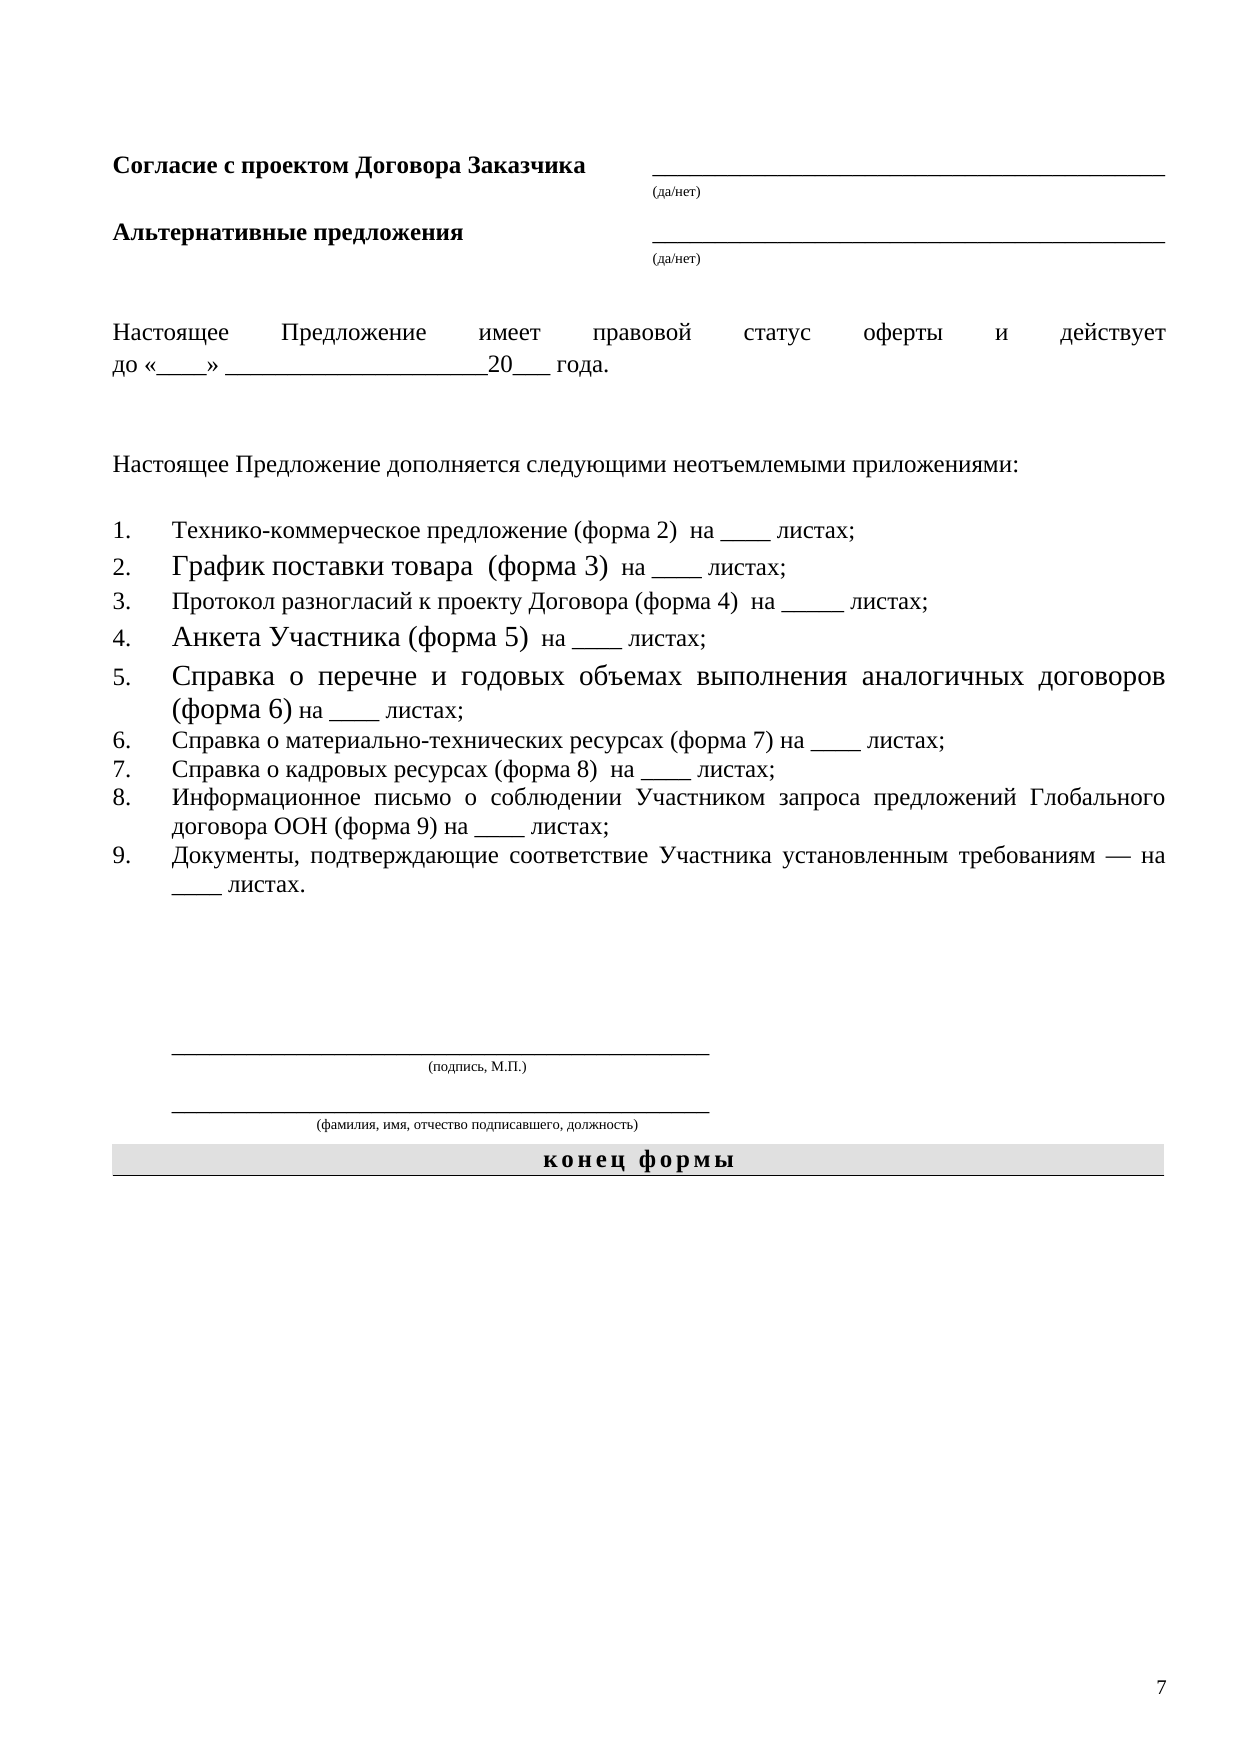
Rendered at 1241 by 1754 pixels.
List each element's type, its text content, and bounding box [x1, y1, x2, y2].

list Документы, подтверждающие соответствие Участника установленным требованиям — на ____ листах. [112, 840, 1167, 897]
text (подпись, М.П.) [112, 1058, 783, 1087]
text (фамилия, имя, отчество подписавшего, должность) [112, 1116, 783, 1144]
text ___________________________________________ [112, 1029, 1167, 1058]
table_cell Согласие с проектом Договора Заказчика [101, 150, 641, 217]
table_cell _________________________________________ (да/нет) [641, 217, 1181, 283]
list Справка о материально-технических ресурсах (форма 7) на ____ листах; [112, 725, 1167, 754]
list Протокол разногласий к проекту Договора (форма 4) на _____ листах; [112, 586, 1167, 615]
list Информационное письмо о соблюдении Участником запроса предложений Глобального договора ООН (форма 9) на ____ листах; [112, 782, 1167, 840]
list Справка о кадровых ресурсах (форма 8) на ____ листах; [112, 754, 1167, 782]
text конец формы [112, 1144, 1164, 1176]
list Справка о перечне и годовых объемах выполнения аналогичных договоров (форма 6) на ____ листах; [112, 658, 1167, 725]
text ___________________________________________ [112, 1087, 1167, 1116]
list График поставки товара (форма 3) на ____ листах; [112, 548, 1167, 581]
list Технико-коммерческое предложение (форма 2) на ____ листах; [112, 515, 1167, 543]
text Настоящее Предложение дополняется следующими неотъемлемыми приложениями: [112, 449, 1167, 477]
table_cell _________________________________________ (да/нет) [641, 150, 1181, 217]
list Анкета Участника (форма 5) на ____ листах; [112, 619, 1167, 653]
text Настоящее Предложение имеет правовой статус оферты и действует до «____» _____________________20___ года. [112, 317, 1167, 378]
table_cell Альтернативные предложения [101, 217, 641, 283]
